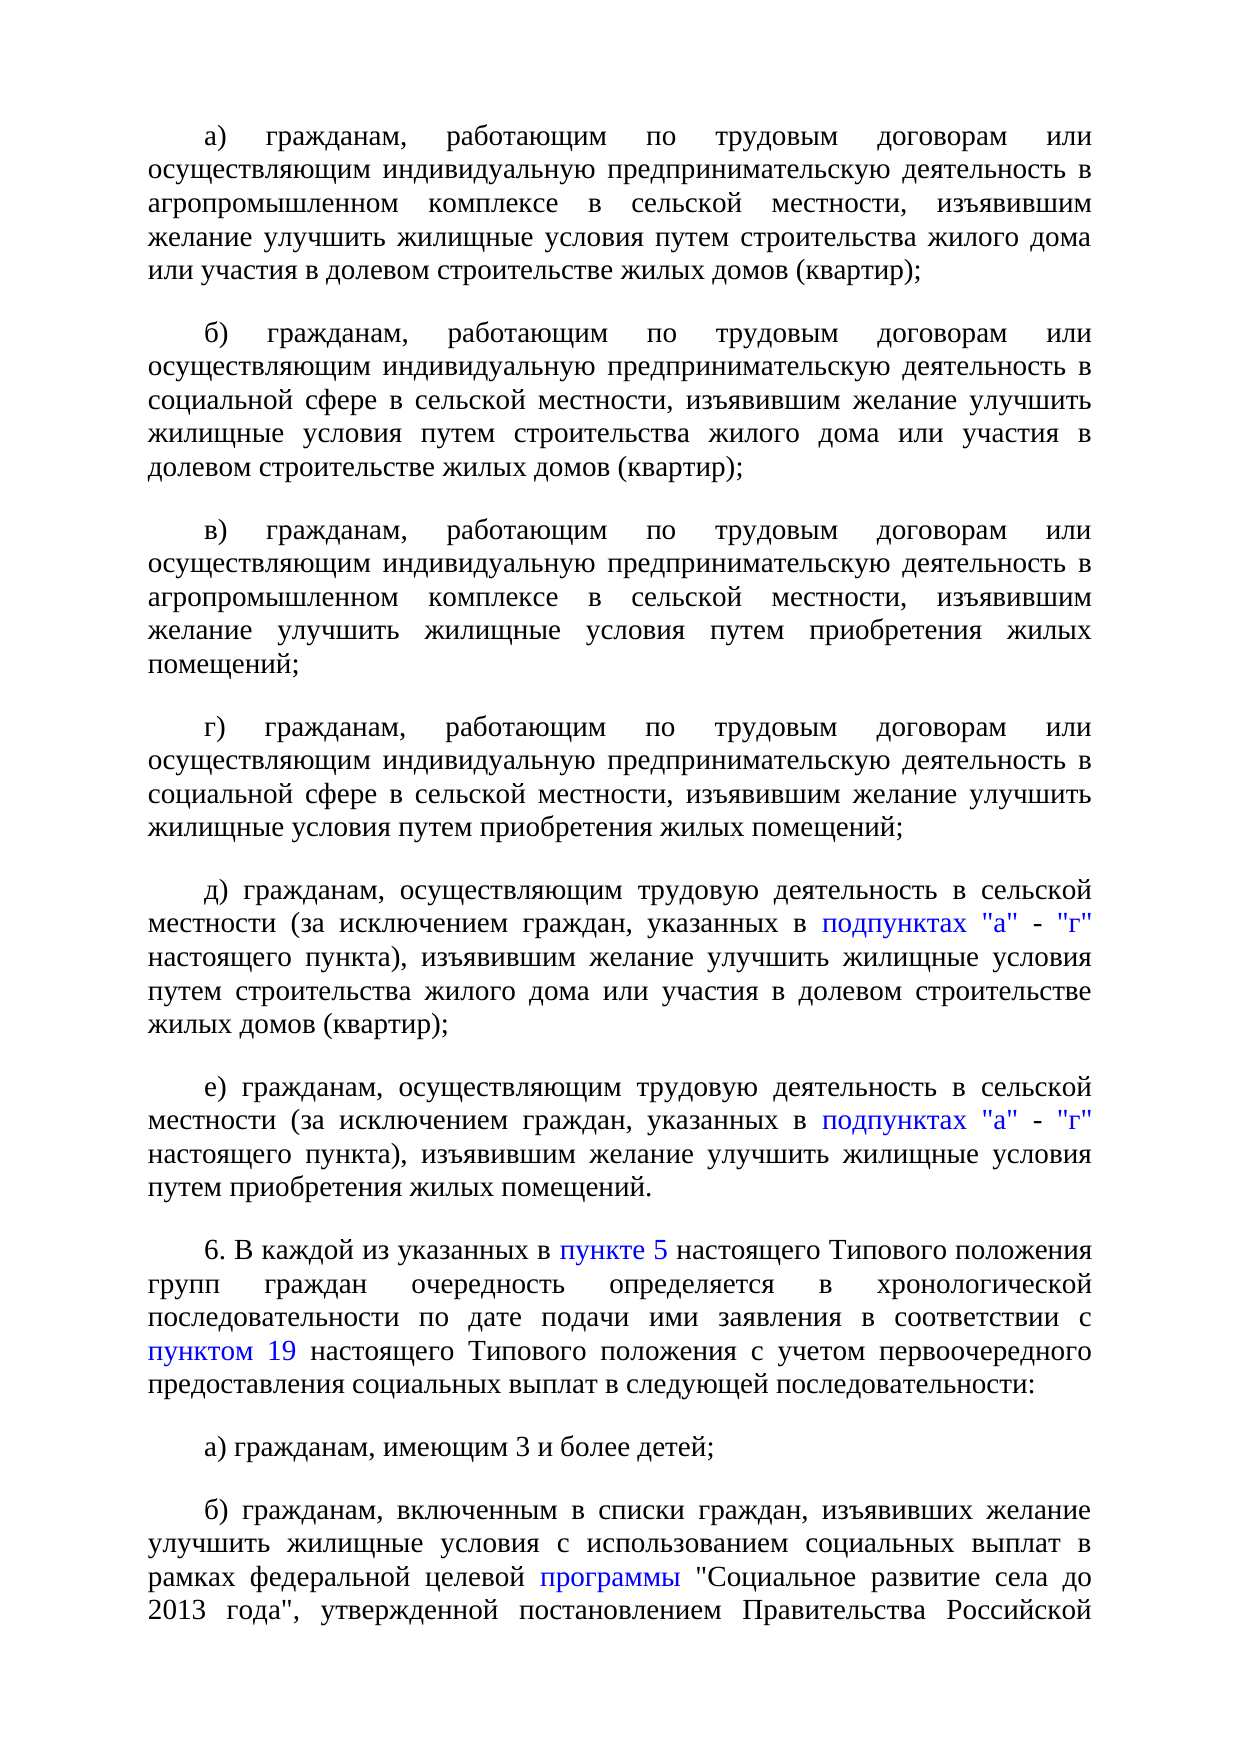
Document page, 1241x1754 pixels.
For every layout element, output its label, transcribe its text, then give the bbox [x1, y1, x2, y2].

text а) гражданам, работающим по трудовым договорам или осуществляющим индивидуальную предпринимательскую деятельность в агропромышленном комплексе в сельской местности, изъявившим желание улучшить жилищные условия путем строительства жилого дома или участия в долевом строительстве жилых домов (квартир); [148, 118, 1092, 286]
text 6. В каждой из указанных в пункте 5 настоящего Типового положения групп граждан очередность определяется в хронологической последовательности по дате подачи ими заявления в соответствии с пунктом 19 настоящего Типового положения с учетом первоочередного предоставления социальных выплат в следующей последовательности: [148, 1232, 1092, 1400]
text а) гражданам, имеющим 3 и более детей; [148, 1429, 1092, 1463]
text г) гражданам, работающим по трудовым договорам или осуществляющим индивидуальную предпринимательскую деятельность в социальной сфере в сельской местности, изъявившим желание улучшить жилищные условия путем приобретения жилых помещений; [148, 709, 1092, 843]
text е) гражданам, осуществляющим трудовую деятельность в сельской местности (за исключением граждан, указанных в подпунктах "а" - "г" настоящего пункта), изъявившим желание улучшить жилищные условия путем приобретения жилых помещений. [148, 1069, 1092, 1203]
text д) гражданам, осуществляющим трудовую деятельность в сельской местности (за исключением граждан, указанных в подпунктах "а" - "г" настоящего пункта), изъявившим желание улучшить жилищные условия путем строительства жилого дома или участия в долевом строительстве жилых домов (квартир); [148, 872, 1092, 1040]
text б) гражданам, работающим по трудовым договорам или осуществляющим индивидуальную предпринимательскую деятельность в социальной сфере в сельской местности, изъявившим желание улучшить жилищные условия путем строительства жилого дома или участия в долевом строительстве жилых домов (квартир); [148, 315, 1092, 483]
text в) гражданам, работающим по трудовым договорам или осуществляющим индивидуальную предпринимательскую деятельность в агропромышленном комплексе в сельской местности, изъявившим желание улучшить жилищные условия путем приобретения жилых помещений; [148, 512, 1092, 679]
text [148, 1492, 1092, 1626]
